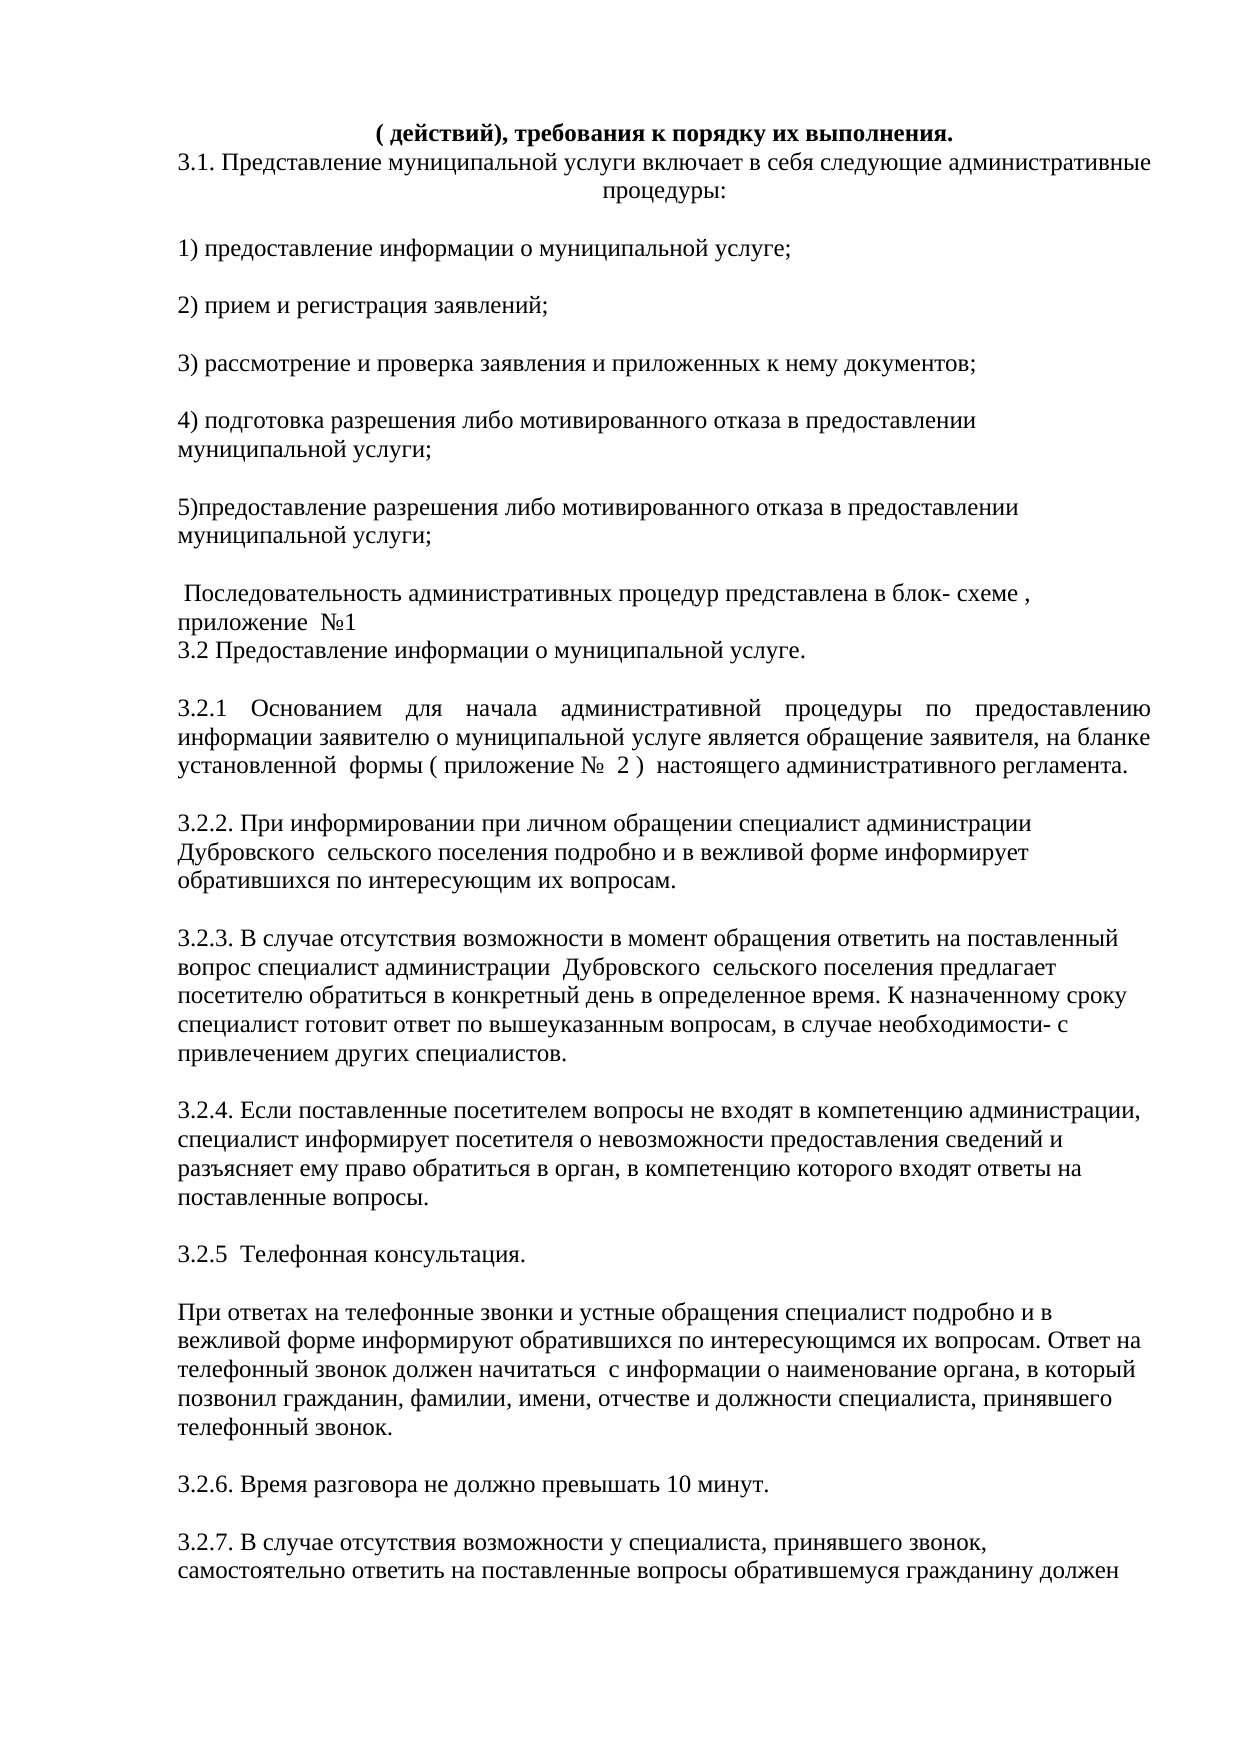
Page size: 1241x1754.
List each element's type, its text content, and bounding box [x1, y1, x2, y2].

text 3.2.2. При информировании при личном обращении специалист администрации Дубровского сельского поселения подробно и в вежливой форме информирует обратившихся по интересующим их вопросам. [177, 808, 1152, 894]
text 5)предоставление разрешения либо мотивированного отказа в предоставлении муниципальной услуги; [177, 492, 1152, 549]
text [177, 1527, 1152, 1584]
text 3.2 Предоставление информации о муниципальной услуге. [177, 636, 1152, 664]
text 3.1. Представление муниципальной услуги включает в себя следующие административные процедуры: [177, 147, 1152, 204]
text 1) предоставление информации о муниципальной услуге; [177, 233, 1152, 262]
text 2) прием и регистрация заявлений; [177, 291, 1152, 319]
text Последовательность административных процедур представлена в блок- схеме , приложение №1 [177, 578, 1152, 636]
text ( действий), требования к порядку их выполнения. [177, 118, 1152, 147]
text 3.2.3. В случае отсутствия возможности в момент обращения ответить на поставленный вопрос специалист администрации Дубровского сельского поселения предлагает посетителю обратиться в конкретный день в определенное время. К назначенному сроку специалист готовит ответ по вышеуказанным вопросам, в случае необходимости- с привлечением других специалистов. [177, 923, 1152, 1067]
text При ответах на телефонные звонки и устные обращения специалист подробно и в вежливой форме информируют обратившихся по интересующимся их вопросам. Ответ на телефонный звонок должен начитаться с информации о наименование органа, в который позвонил гражданин, фамилии, имени, отчестве и должности специалиста, принявшего телефонный звонок. [177, 1297, 1152, 1441]
text 3) рассмотрение и проверка заявления и приложенных к нему документов; [177, 348, 1152, 377]
text 3.2.1 Основанием для начала административной процедуры по предоставлению информации заявителю о муниципальной услуге является обращение заявителя, на бланке установленной формы ( приложение № 2 ) настоящего административного регламента. [177, 693, 1152, 779]
text 4) подготовка разрешения либо мотивированного отказа в предоставлении муниципальной услуги; [177, 406, 1152, 463]
text 3.2.6. Время разговора не должно превышать 10 минут. [177, 1469, 1152, 1498]
text 3.2.4. Если поставленные посетителем вопросы не входят в компетенцию администрации, специалист информирует посетителя о невозможности предоставления сведений и разъясняет ему право обратиться в орган, в компетенцию которого входят ответы на поставленные вопросы. [177, 1096, 1152, 1211]
text 3.2.5 Телефонная консультация. [177, 1239, 1152, 1268]
